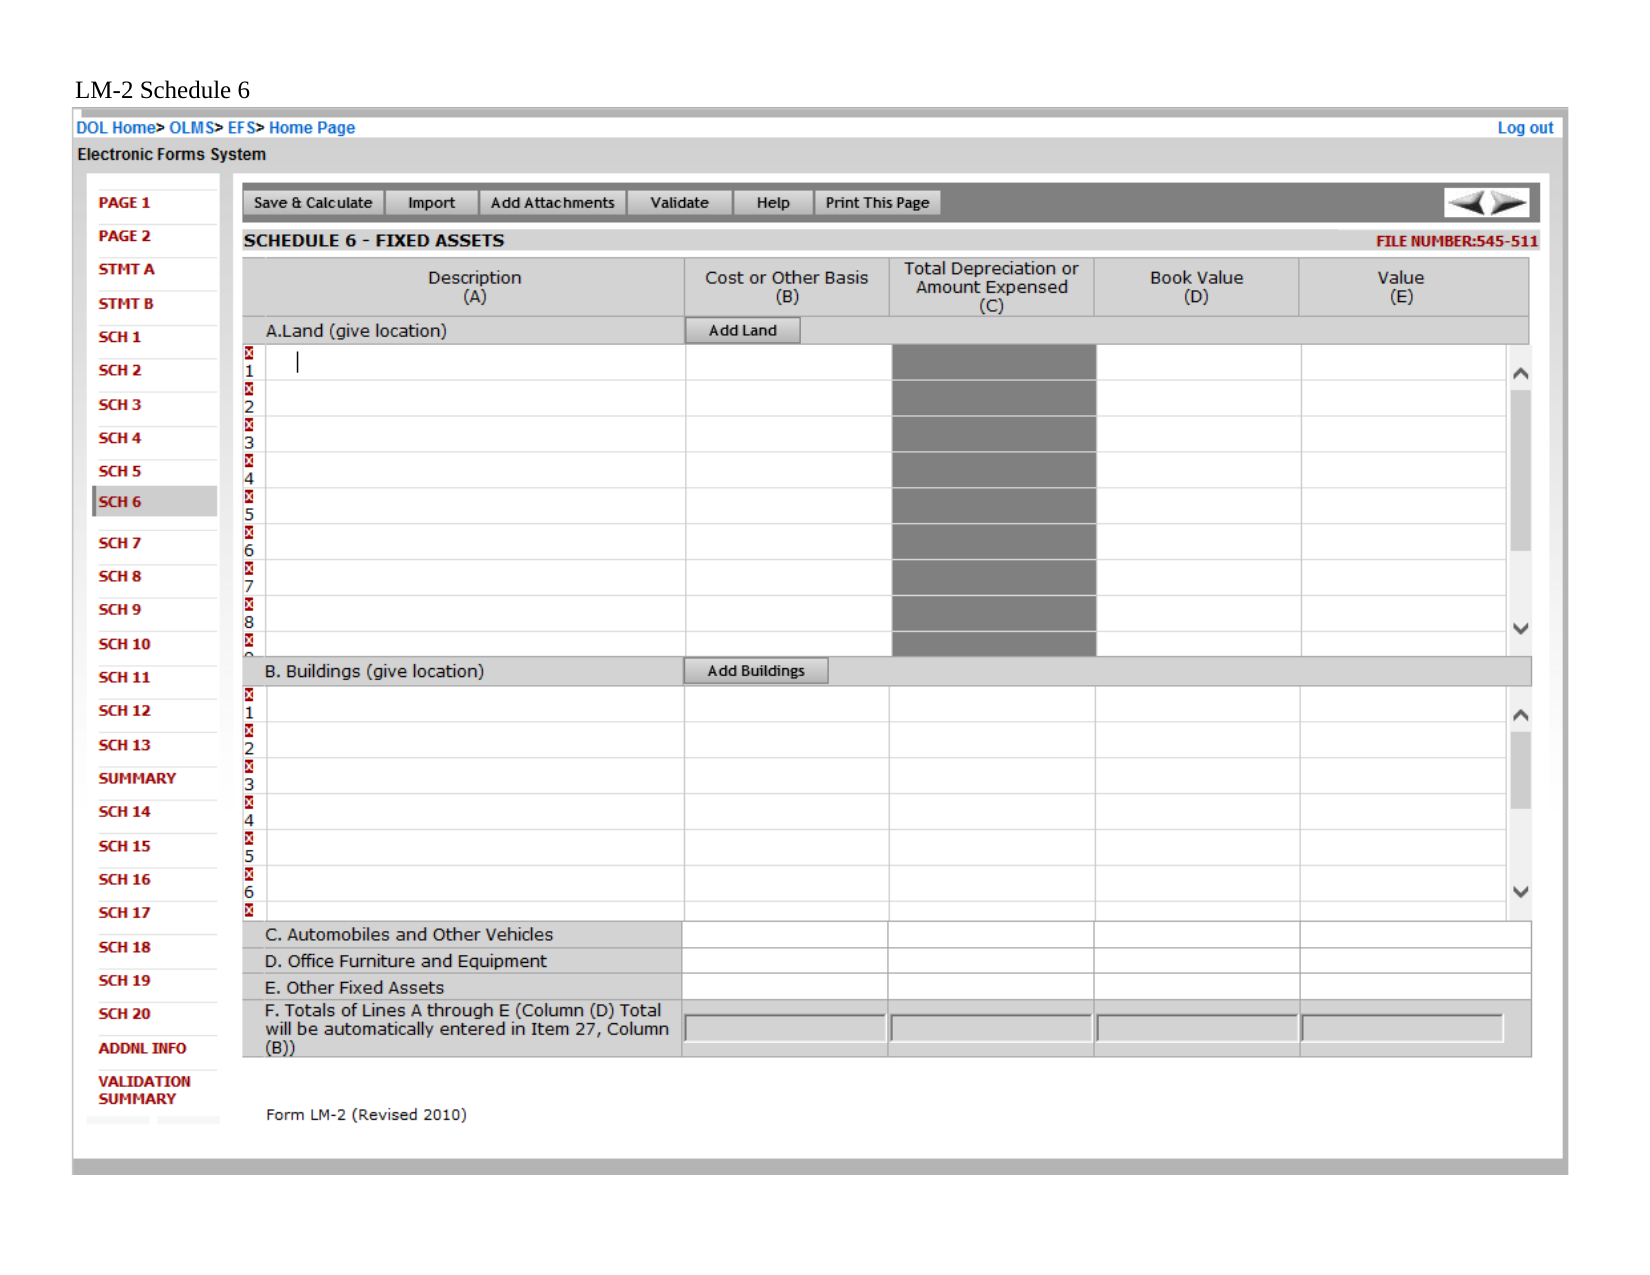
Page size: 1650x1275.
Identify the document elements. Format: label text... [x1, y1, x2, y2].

picture [71, 107, 1569, 1175]
text LM-2 Schedule 6 [75, 75, 1575, 104]
